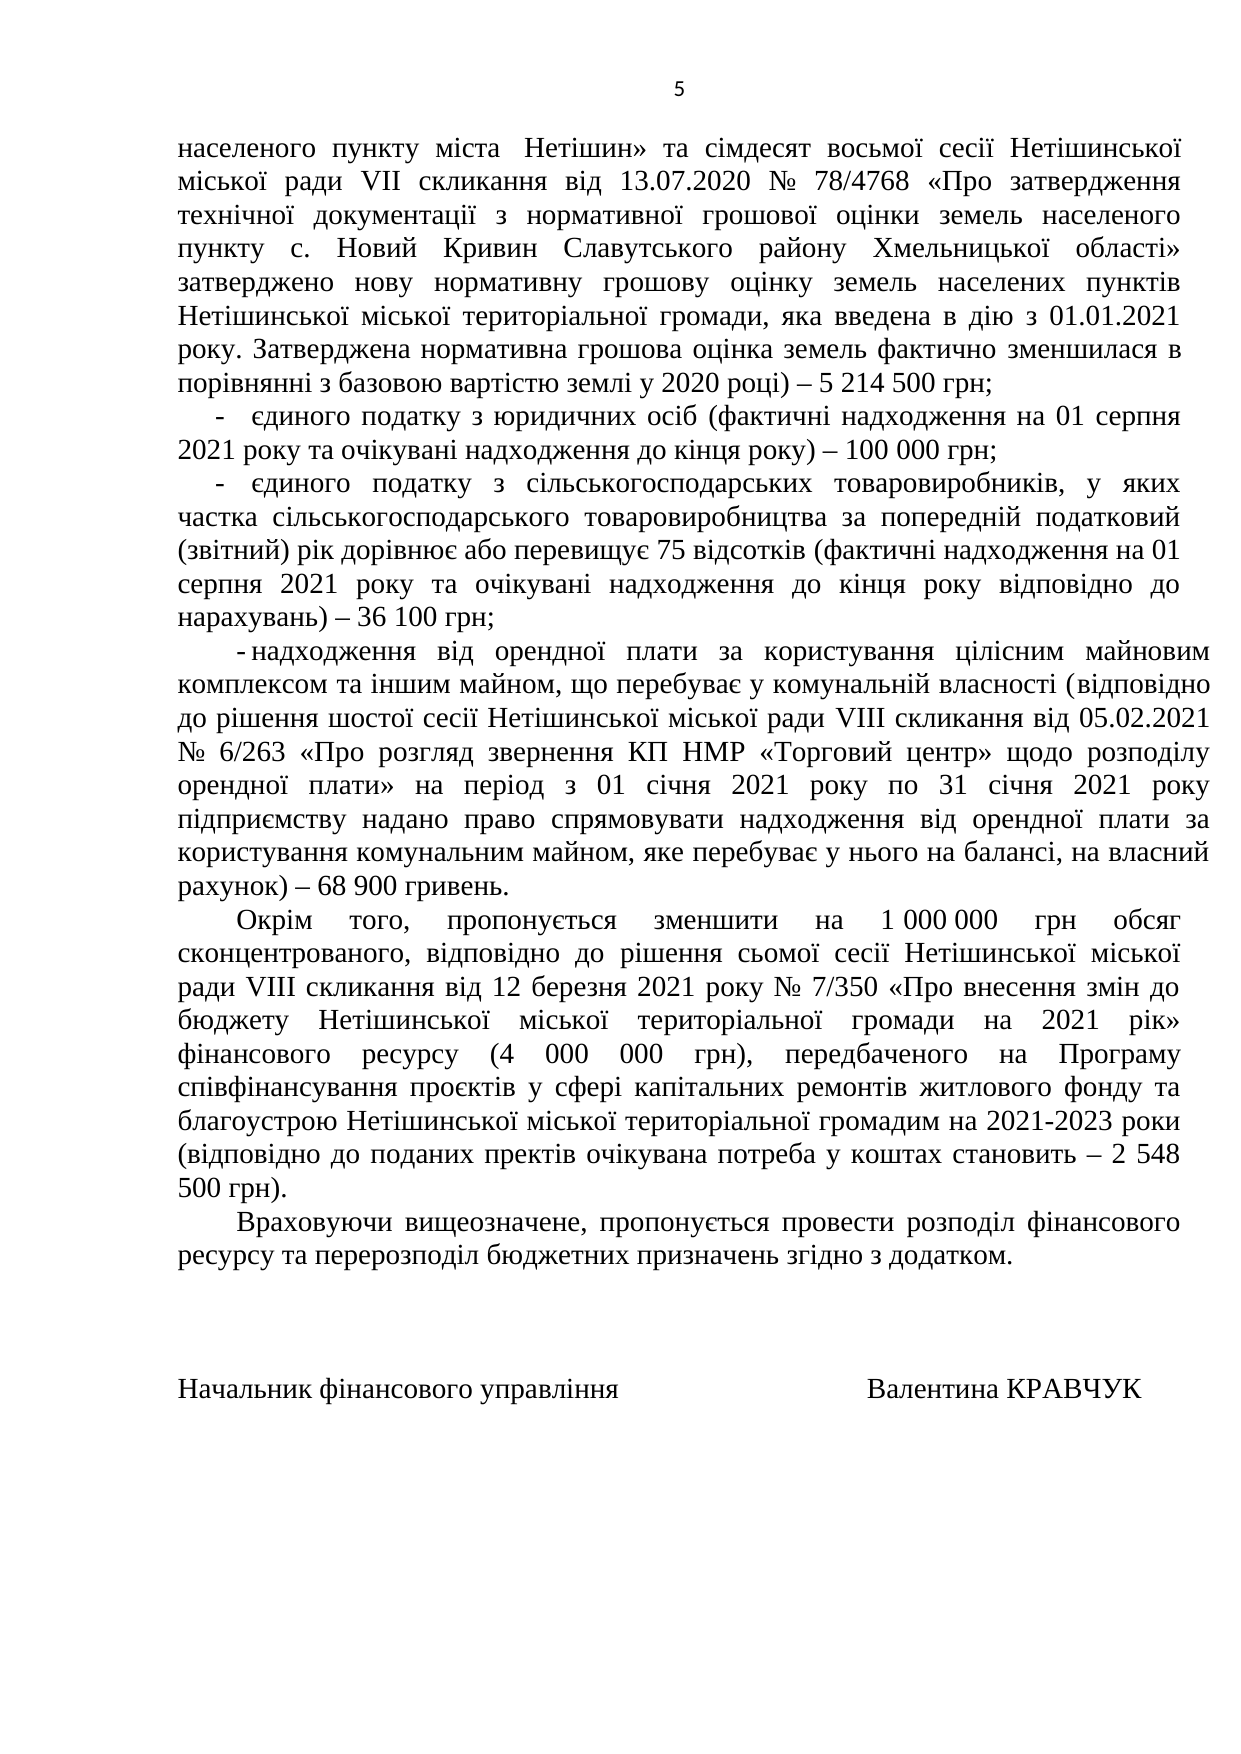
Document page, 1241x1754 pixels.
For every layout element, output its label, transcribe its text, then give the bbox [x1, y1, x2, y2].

list єдиного податку з сільськогосподарських товаровиробників, у яких частка сільськогосподарського товаровиробництва за попередній податковий (звітний) рік дорівнює або перевищує 75 відсотків (фактичні надходження на 01 серпня 2021 року та очікувані надходження до кінця року відповідно до нарахувань) – 36 100 грн; [177, 465, 1181, 633]
text Окрім того, пропонується зменшити на 1 000 000 грн обсяг сконцентрованого, відповідно до рішення сьомої сесії Нетішинської міської ради VIIІ скликання від 12 березня 2021 року № 7/350 «Про внесення змін до бюджету Нетішинської міської територіальної громади на 2021 рік» фінансового ресурсу (4 000 000 грн), передбаченого на Програму співфінансування проєктів у сфері капітальних ремонтів житлового фонду та благоустрою Нетішинської міської територіальної громадим на 2021-2023 роки (відповідно до поданих пректів очікувана потреба у коштах становить – 2 548 500 грн). [177, 902, 1181, 1204]
text Начальник фінансового управління Валентина КРАВЧУК [177, 1371, 1181, 1405]
list єдиного податку з юридичних осіб (фактичні надходження на 01 серпня 2021 року та очікувані надходження до кінця року) – 100 000 грн; [177, 398, 1181, 465]
text Враховуючи вищеозначене, пропонується провести розподіл фінансового ресурсу та перерозподіл бюджетних призначень згідно з додатком. [177, 1204, 1181, 1271]
list надходження від орендної плати за користування цілісним майновим комплексом та іншим майном, що перебуває у комунальній власності (відповідно до рішення шостої сесії Нетішинської міської ради VIII скликання від 05.02.2021 № 6/263 «Про розгляд звернення КП НМР «Торговий центр» щодо розподілу орендної плати» на період з 01 січня 2021 року по 31 січня 2021 року підприємству надано право спрямовувати надходження від орендної плати за користування комунальним майном, яке перебуває у нього на балансі, на власний рахунок) – 68 900 гривень. [177, 633, 1211, 902]
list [177, 130, 1182, 398]
